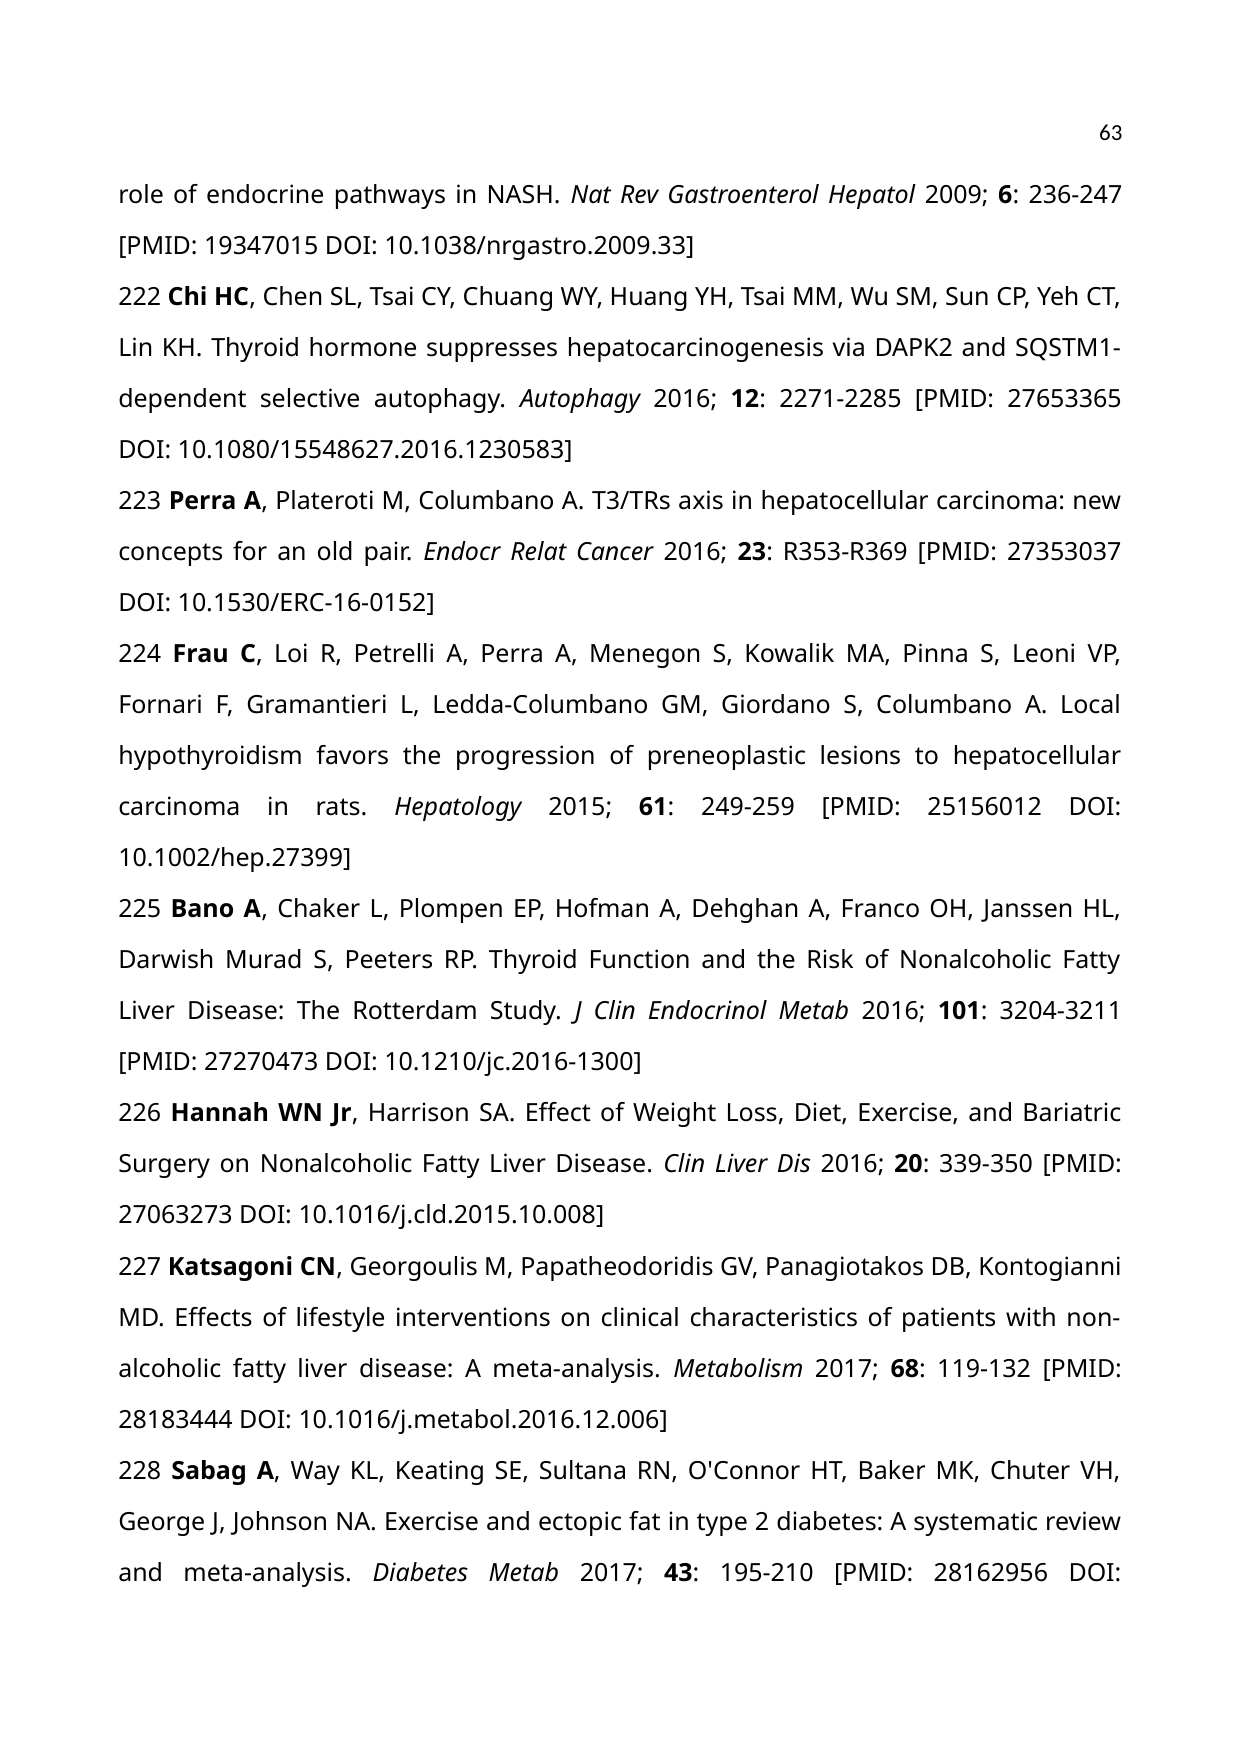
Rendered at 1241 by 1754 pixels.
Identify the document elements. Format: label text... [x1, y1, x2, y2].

text 223 Perra A, Plateroti M, Columbano A. T3/TRs axis in hepatocellular carcinoma: new concepts for an old pair. Endocr Relat Cancer 2016; 23: R353-R369 [PMID: 27353037 DOI: 10.1530/ERC-16-0152] [118, 483, 1122, 619]
text 224 Frau C, Loi R, Petrelli A, Perra A, Menegon S, Kowalik MA, Pinna S, Leoni VP, Fornari F, Gramantieri L, Ledda-Columbano GM, Giordano S, Columbano A. Local hypothyroidism favors the progression of preneoplastic lesions to hepatocellular carcinoma in rats. Hepatology 2015; 61: 249-259 [PMID: 25156012 DOI: 10.1002/hep.27399] [118, 636, 1122, 874]
text 222 Chi HC, Chen SL, Tsai CY, Chuang WY, Huang YH, Tsai MM, Wu SM, Sun CP, Yeh CT, Lin KH. Thyroid hormone suppresses hepatocarcinogenesis via DAPK2 and SQSTM1-dependent selective autophagy. Autophagy 2016; 12: 2271-2285 [PMID: 27653365 DOI: 10.1080/15548627.2016.1230583] [118, 278, 1122, 466]
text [118, 176, 1122, 261]
text 226 Hannah WN Jr, Harrison SA. Effect of Weight Loss, Diet, Exercise, and Bariatric Surgery on Nonalcoholic Fatty Liver Disease. Clin Liver Dis 2016; 20: 339-350 [PMID: 27063273 DOI: 10.1016/j.cld.2015.10.008] [118, 1095, 1122, 1231]
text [118, 1452, 1122, 1588]
text 225 Bano A, Chaker L, Plompen EP, Hofman A, Dehghan A, Franco OH, Janssen HL, Darwish Murad S, Peeters RP. Thyroid Function and the Risk of Nonalcoholic Fatty Liver Disease: The Rotterdam Study. J Clin Endocrinol Metab 2016; 101: 3204-3211 [PMID: 27270473 DOI: 10.1210/jc.2016-1300] [118, 891, 1122, 1078]
text 227 Katsagoni CN, Georgoulis M, Papatheodoridis GV, Panagiotakos DB, Kontogianni MD. Effects of lifestyle interventions on clinical characteristics of patients with non-alcoholic fatty liver disease: A meta-analysis. Metabolism 2017; 68: 119-132 [PMID: 28183444 DOI: 10.1016/j.metabol.2016.12.006] [118, 1248, 1122, 1435]
